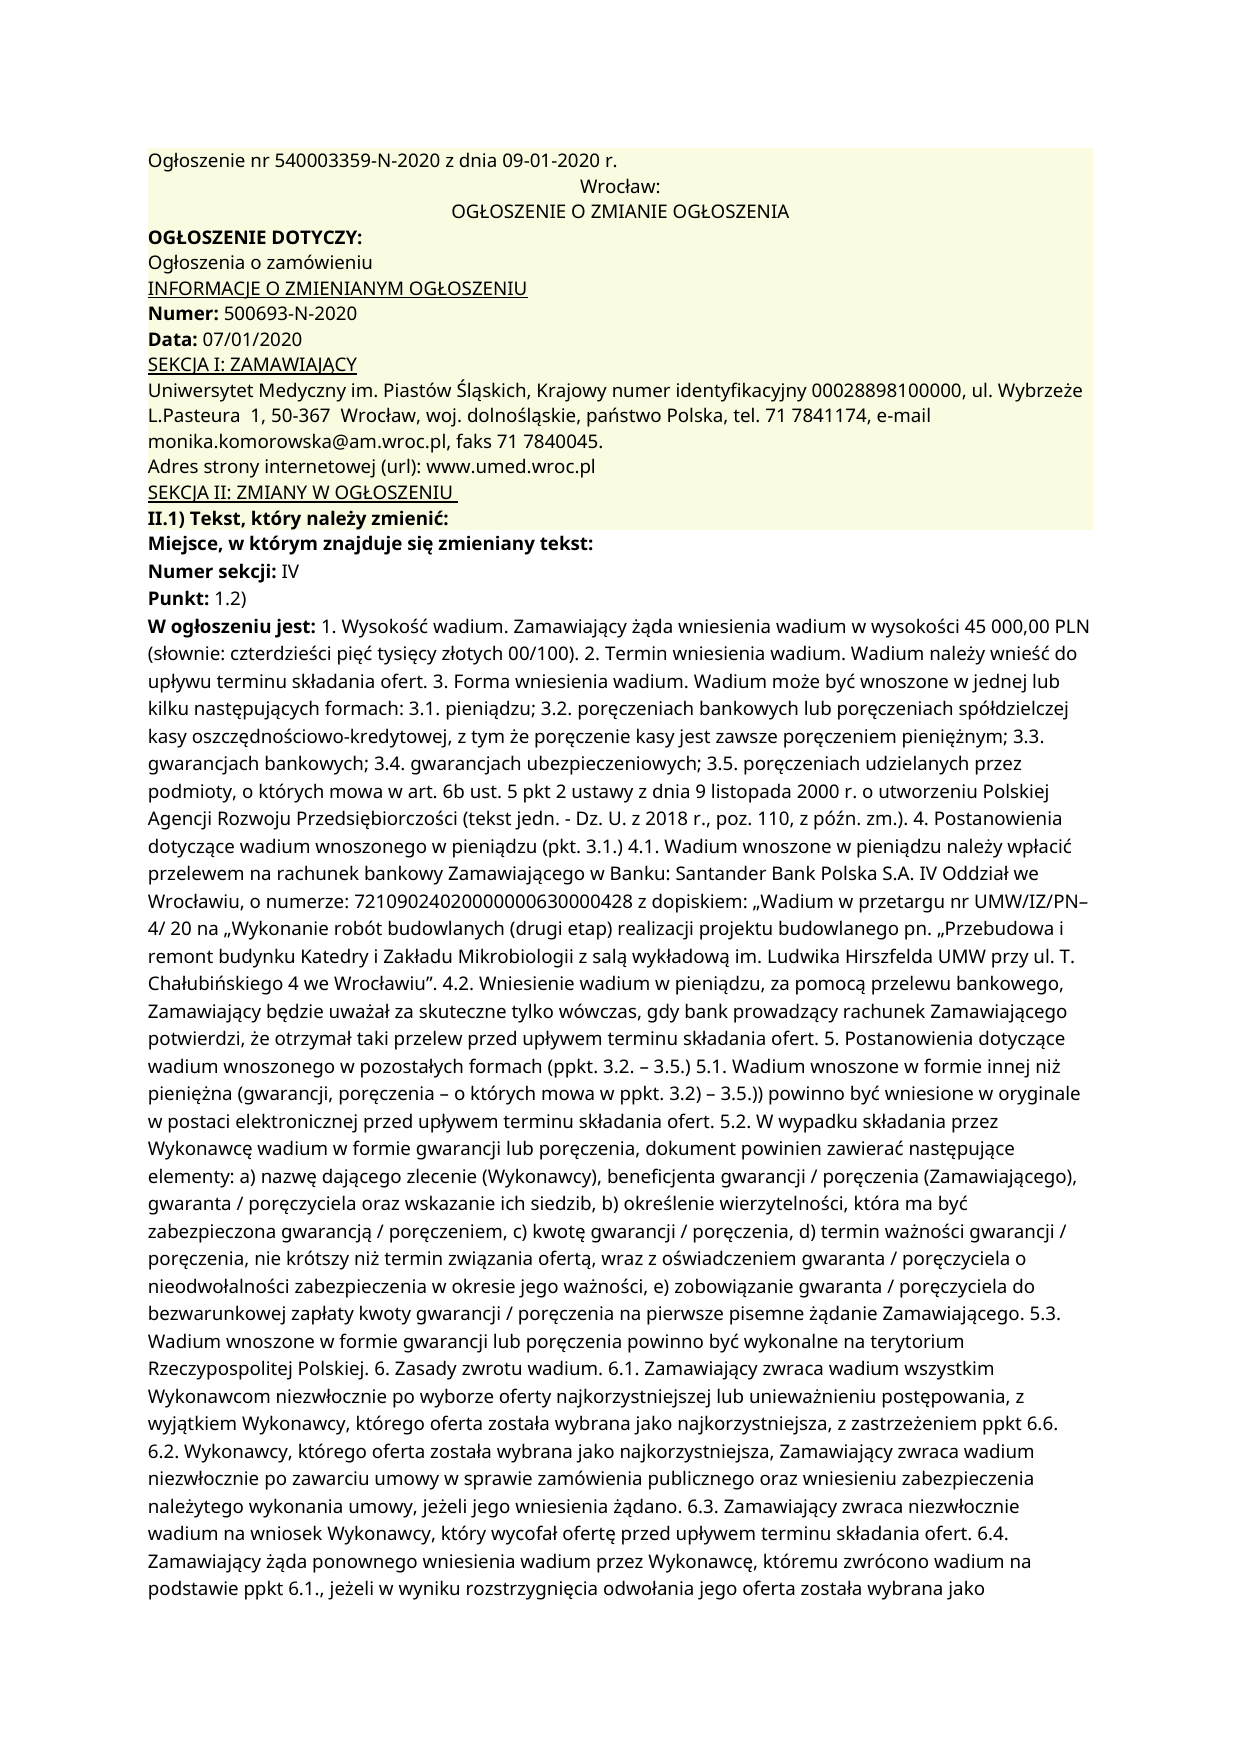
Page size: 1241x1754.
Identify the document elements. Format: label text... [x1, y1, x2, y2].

text INFORMACJE O ZMIENIANYM OGŁOSZENIU [148, 275, 1093, 301]
text II.1) Tekst, który należy zmienić: [148, 505, 1093, 530]
text OGŁOSZENIE DOTYCZY: [148, 224, 1093, 250]
text Uniwersytet Medyczny im. Piastów Śląskich, Krajowy numer identyfikacyjny 00028898100000, ul. Wybrzeże L.Pasteura 1, 50-367 Wrocław, woj. dolnośląskie, państwo Polska, tel. 71 7841174, e-mail monika.komorowska@am.wroc.pl, faks 71 7840045. Adres strony internetowej (url): www.umed.wroc.pl [148, 377, 1093, 479]
text Numer: 500693-N-2020 Data: 07/01/2020 [148, 301, 1093, 352]
text Ogłoszenia o zamówieniu [148, 250, 1093, 275]
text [148, 530, 1093, 1601]
text Wrocław: OGŁOSZENIE O ZMIANIE OGŁOSZENIA [148, 173, 1093, 224]
text Ogłoszenie nr 540003359-N-2020 z dnia 09-01-2020 r. [148, 148, 1093, 173]
text SEKCJA I: ZAMAWIAJĄCY [148, 352, 1093, 377]
text SEKCJA II: ZMIANY W OGŁOSZENIU [148, 479, 1093, 505]
